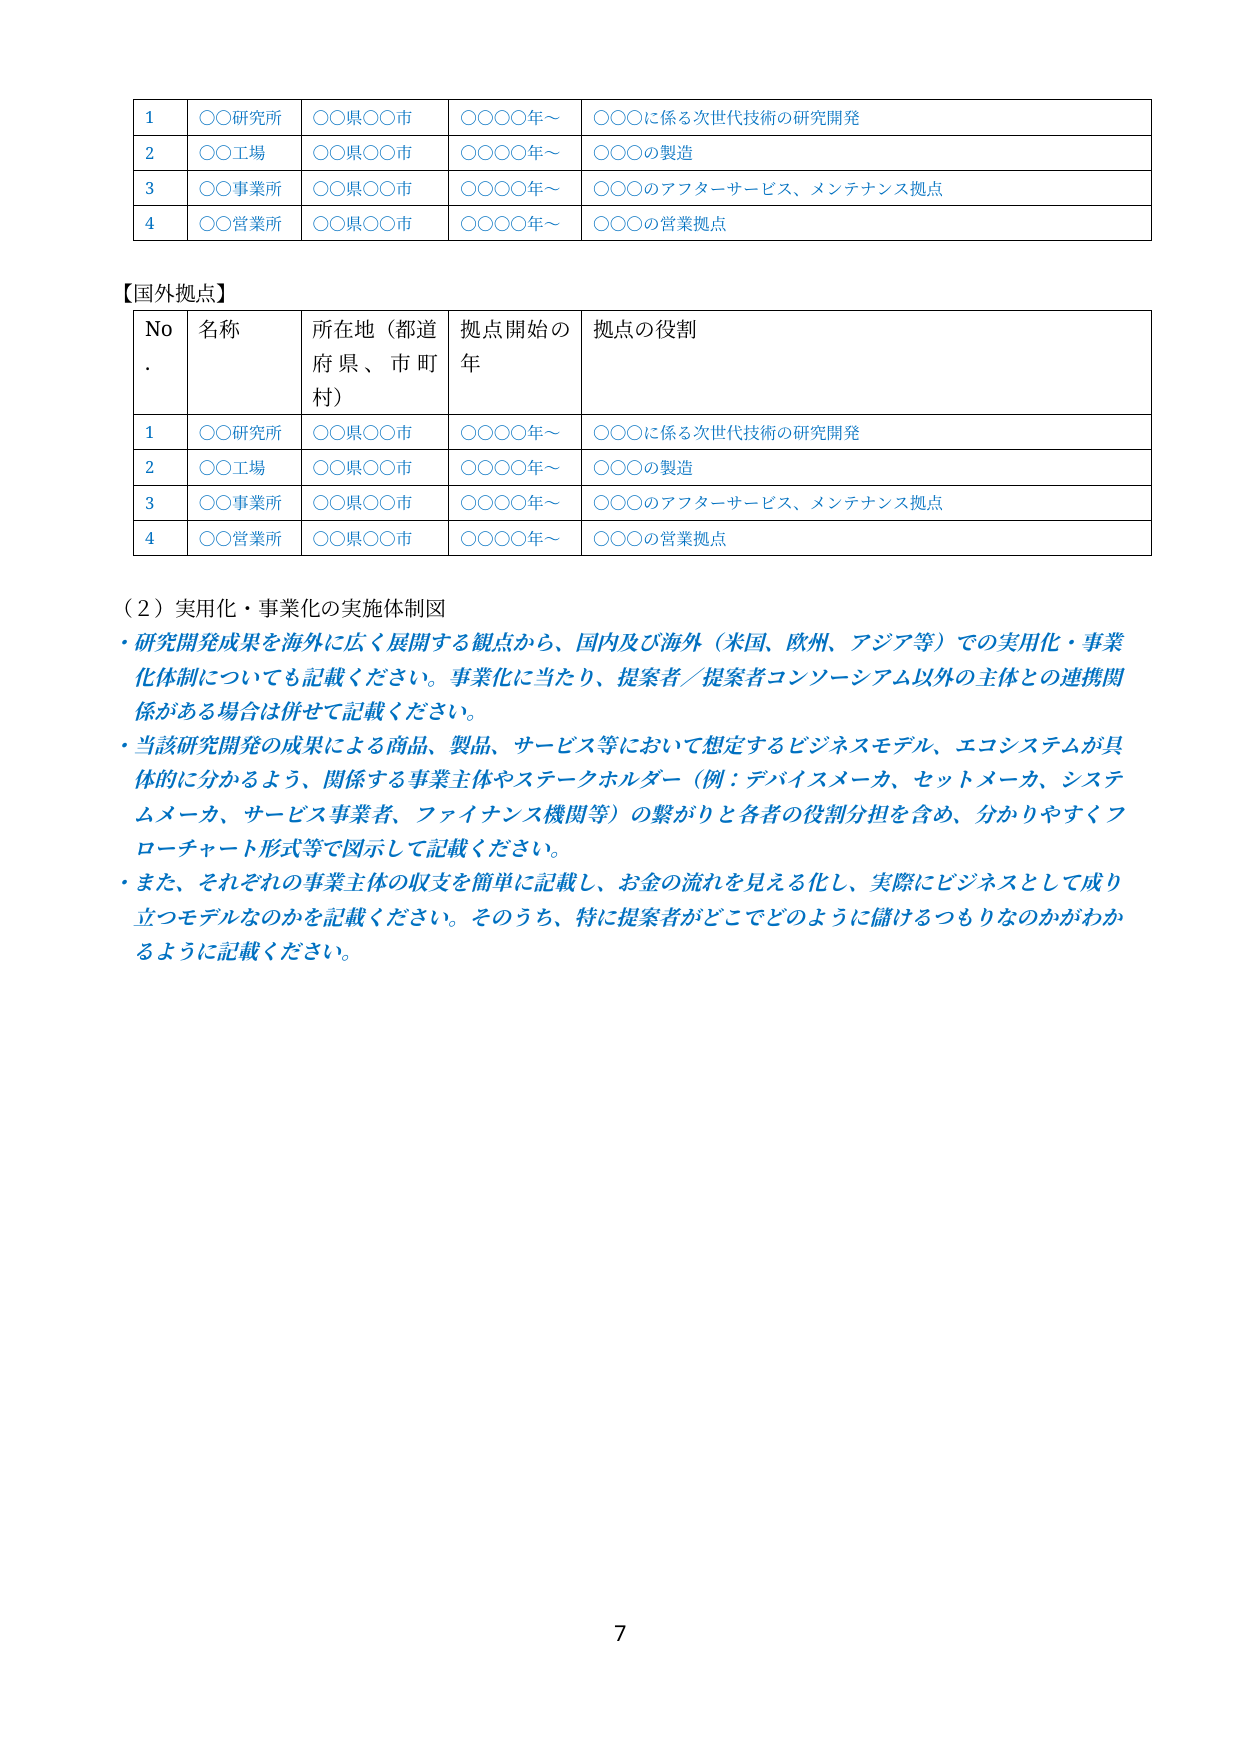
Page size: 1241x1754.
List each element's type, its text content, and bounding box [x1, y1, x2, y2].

table_header 拠点開始の年 [449, 311, 581, 414]
table_cell 〇〇県〇〇市 [302, 450, 448, 484]
table_cell 〇〇〇〇年～ [449, 521, 581, 555]
table_cell 〇〇県〇〇市 [302, 100, 448, 134]
table_cell 3 [134, 171, 187, 205]
table_cell 4 [134, 206, 187, 240]
table_cell 〇〇〇に係る次世代技術の研究開発 [582, 415, 1151, 449]
table_cell 〇〇県〇〇市 [302, 206, 448, 240]
table_cell 2 [134, 136, 187, 170]
table_cell 1 [134, 100, 187, 134]
table_cell 〇〇〇の営業拠点 [582, 521, 1151, 555]
table_cell 〇〇研究所 [188, 100, 301, 134]
table_cell 〇〇県〇〇市 [302, 521, 448, 555]
table_cell 〇〇営業所 [188, 521, 301, 555]
table_cell 1 [134, 415, 187, 449]
table_cell 〇〇県〇〇市 [302, 136, 448, 170]
text 【国外拠点】 [112, 276, 1128, 310]
table_cell 〇〇〇〇年～ [449, 136, 581, 170]
table_cell 4 [134, 521, 187, 555]
table_cell 〇〇研究所 [188, 415, 301, 449]
table_cell 〇〇工場 [188, 136, 301, 170]
table_header No. [134, 311, 187, 414]
table_cell 〇〇〇〇年～ [449, 206, 581, 240]
table_cell 〇〇〇〇年～ [449, 486, 581, 520]
table_cell 〇〇〇〇年～ [449, 100, 581, 134]
text ・当該研究開発の成果による商品、製品、サービス等において想定するビジネスモデル、エコシステムが具体的に分かるよう、関係する事業主体やステークホルダー（例：デバイスメーカ、セットメーカ、システムメーカ、サービス事業者、ファイナンス機関等）の繋がりと各者の役割分担を含め、分かりやすくフローチャート形式等で図示して記載ください。 [112, 727, 1128, 864]
table_cell 〇〇〇の製造 [582, 450, 1151, 484]
table_header 名称 [188, 311, 301, 414]
table_cell 〇〇県〇〇市 [302, 486, 448, 520]
text ・また、それぞれの事業主体の収支を簡単に記載し、お金の流れを見える化し、実際にビジネスとして成り立つモデルなのかを記載ください。そのうち、特に提案者がどこでどのように儲けるつもりなのかがわかるように記載ください。 [112, 864, 1128, 967]
table_cell 〇〇県〇〇市 [302, 415, 448, 449]
table_cell 3 [134, 486, 187, 520]
table_header 拠点の役割 [582, 311, 1151, 414]
text （２）実用化・事業化の実施体制図 [112, 590, 1128, 625]
table_cell 〇〇〇に係る次世代技術の研究開発 [582, 100, 1151, 134]
table_cell 〇〇事業所 [188, 486, 301, 520]
table_cell 〇〇県〇〇市 [302, 171, 448, 205]
table_cell 〇〇工場 [188, 450, 301, 484]
table_cell 〇〇〇の製造 [582, 136, 1151, 170]
table_cell 〇〇〇〇年～ [449, 171, 581, 205]
table_cell 〇〇〇のアフターサービス、メンテナンス拠点 [582, 486, 1151, 520]
table_cell 〇〇営業所 [188, 206, 301, 240]
table_cell 〇〇〇の営業拠点 [582, 206, 1151, 240]
table_cell 2 [134, 450, 187, 484]
table_header 所在地（都道府県、市町村） [302, 311, 448, 414]
table_cell 〇〇事業所 [188, 171, 301, 205]
text ・研究開発成果を海外に広く展開する観点から、国内及び海外（米国、欧州、アジア等）での実用化・事業化体制についても記載ください。事業化に当たり、提案者／提案者コンソーシアム以外の主体との連携関係がある場合は併せて記載ください。 [112, 625, 1128, 727]
table_cell 〇〇〇のアフターサービス、メンテナンス拠点 [582, 171, 1151, 205]
table_cell 〇〇〇〇年～ [449, 415, 581, 449]
table_cell 〇〇〇〇年～ [449, 450, 581, 484]
